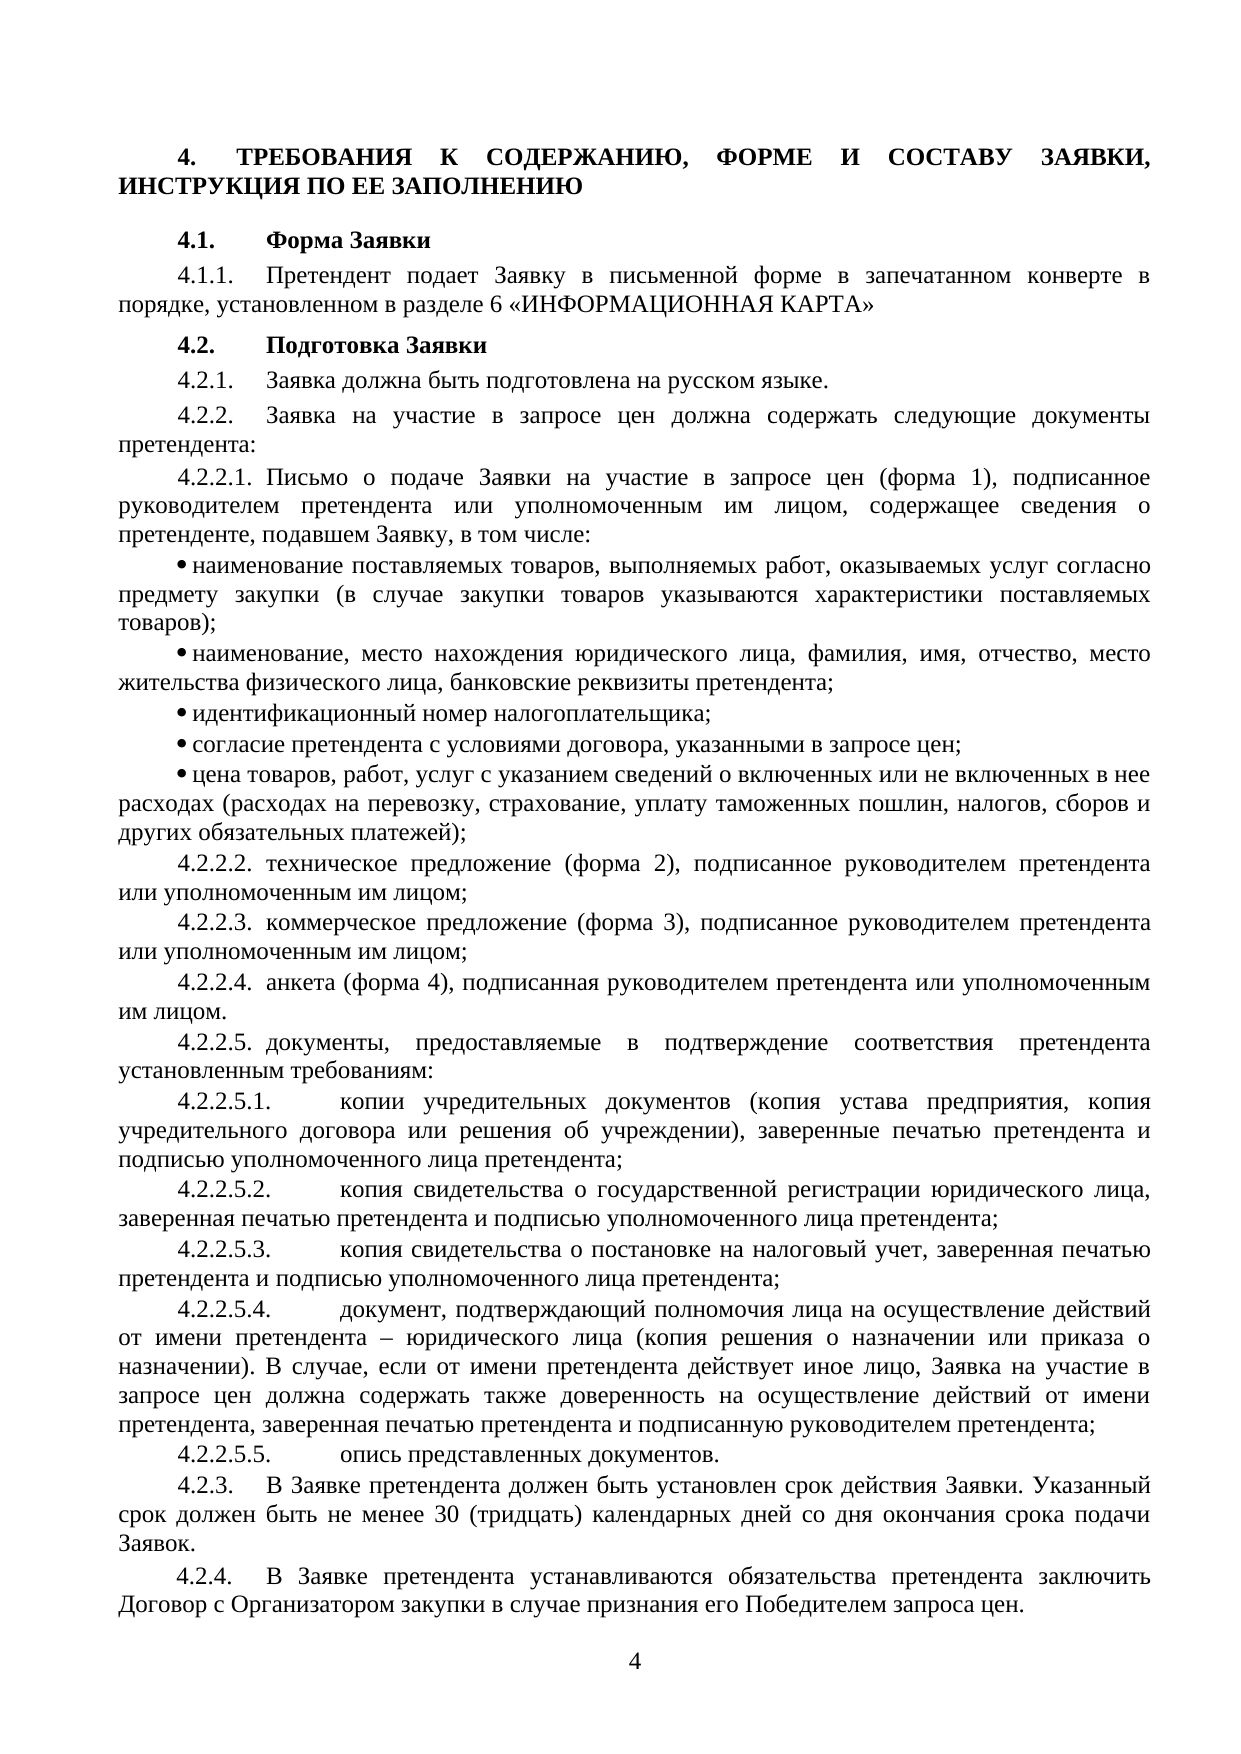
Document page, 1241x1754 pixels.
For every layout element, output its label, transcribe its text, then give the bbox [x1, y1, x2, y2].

list коммерческое предложение (форма 3), подписанное руководителем претендента или уполномоченным им лицом; [118, 907, 1152, 965]
list согласие претендента с условиями договора, указанными в запросе цен; [118, 729, 1152, 757]
list копия свидетельства о государственной регистрации юридического лица, заверенная печатью претендента и подписью уполномоченного лица претендента; [118, 1174, 1152, 1232]
list цена товаров, работ, услуг с указанием сведений о включенных или не включенных в нее расходах (расходах на перевозку, страхование, уплату таможенных пошлин, налогов, сборов и других обязательных платежей); [118, 759, 1152, 846]
list наименование поставляемых товаров, выполняемых работ, оказываемых услуг согласно предмету закупки (в случае закупки товаров указываются характеристики поставляемых товаров); [118, 550, 1152, 636]
list идентификационный номер налогоплательщика; [118, 698, 1152, 727]
list копии учредительных документов (копия устава предприятия, копия учредительного договора или решения об учреждении), заверенные печатью претендента и подписью уполномоченного лица претендента; [118, 1086, 1152, 1172]
list анкета (форма 4), подписанная руководителем претендента или уполномоченным им лицом. [118, 967, 1152, 1024]
list документы, предоставляемые в подтверждение соответствия претендента установленным требованиям: [118, 1027, 1152, 1084]
subtitle ТРЕБОВАНИЯ К СОДЕРЖАНИЮ, ФОРМЕ И СОСТАВУ ЗАЯВКИ, ИНСТРУКЦИЯ ПО ЕЕ ЗАПОЛНЕНИЮ [118, 142, 1152, 200]
list В Заявке претендента устанавливаются обязательства претендента заключить Договор с Организатором закупки в случае признания его Победителем запроса цен. [118, 1561, 1152, 1618]
list техническое предложение (форма 2), подписанное руководителем претендента или уполномоченным им лицом; [118, 848, 1152, 905]
list Заявка на участие в запросе цен должна содержать следующие документы претендента: [118, 400, 1152, 457]
list наименование, место нахождения юридического лица, фамилия, имя, отчество, место жительства физического лица, банковские реквизиты претендента; [118, 638, 1152, 696]
list Письмо о подаче Заявки на участие в запросе цен (форма 1), подписанное руководителем претендента или уполномоченным им лицом, содержащее сведения о претенденте, подавшем Заявку, в том числе: [118, 462, 1152, 548]
subtitle Подготовка Заявки [118, 330, 1152, 359]
subtitle Форма Заявки [118, 225, 1152, 254]
list документ, подтверждающий полномочия лица на осуществление действий от имени претендента – юридического лица (копия решения о назначении или приказа о назначении). В случае, если от имени претендента действует иное лицо, Заявка на участие в запросе цен должна содержать также доверенность на осуществление действий от имени претендента, заверенная печатью претендента и подписанную руководителем претендента; [118, 1294, 1152, 1437]
list копия свидетельства о постановке на налоговый учет, заверенная печатью претендента и подписью уполномоченного лица претендента; [118, 1234, 1152, 1292]
list В Заявке претендента должен быть установлен срок действия Заявки. Указанный срок должен быть не менее 30 (тридцать) календарных дней со дня окончания срока подачи Заявок. [118, 1470, 1152, 1557]
list Претендент подает Заявку в письменной форме в запечатанном конверте в порядке, установленном в разделе 6 «ИНФОРМАЦИОННАЯ КАРТА» [118, 260, 1152, 317]
list Заявка должна быть подготовлена на русском языке. [118, 365, 1152, 394]
list опись представленных документов. [118, 1439, 1152, 1468]
